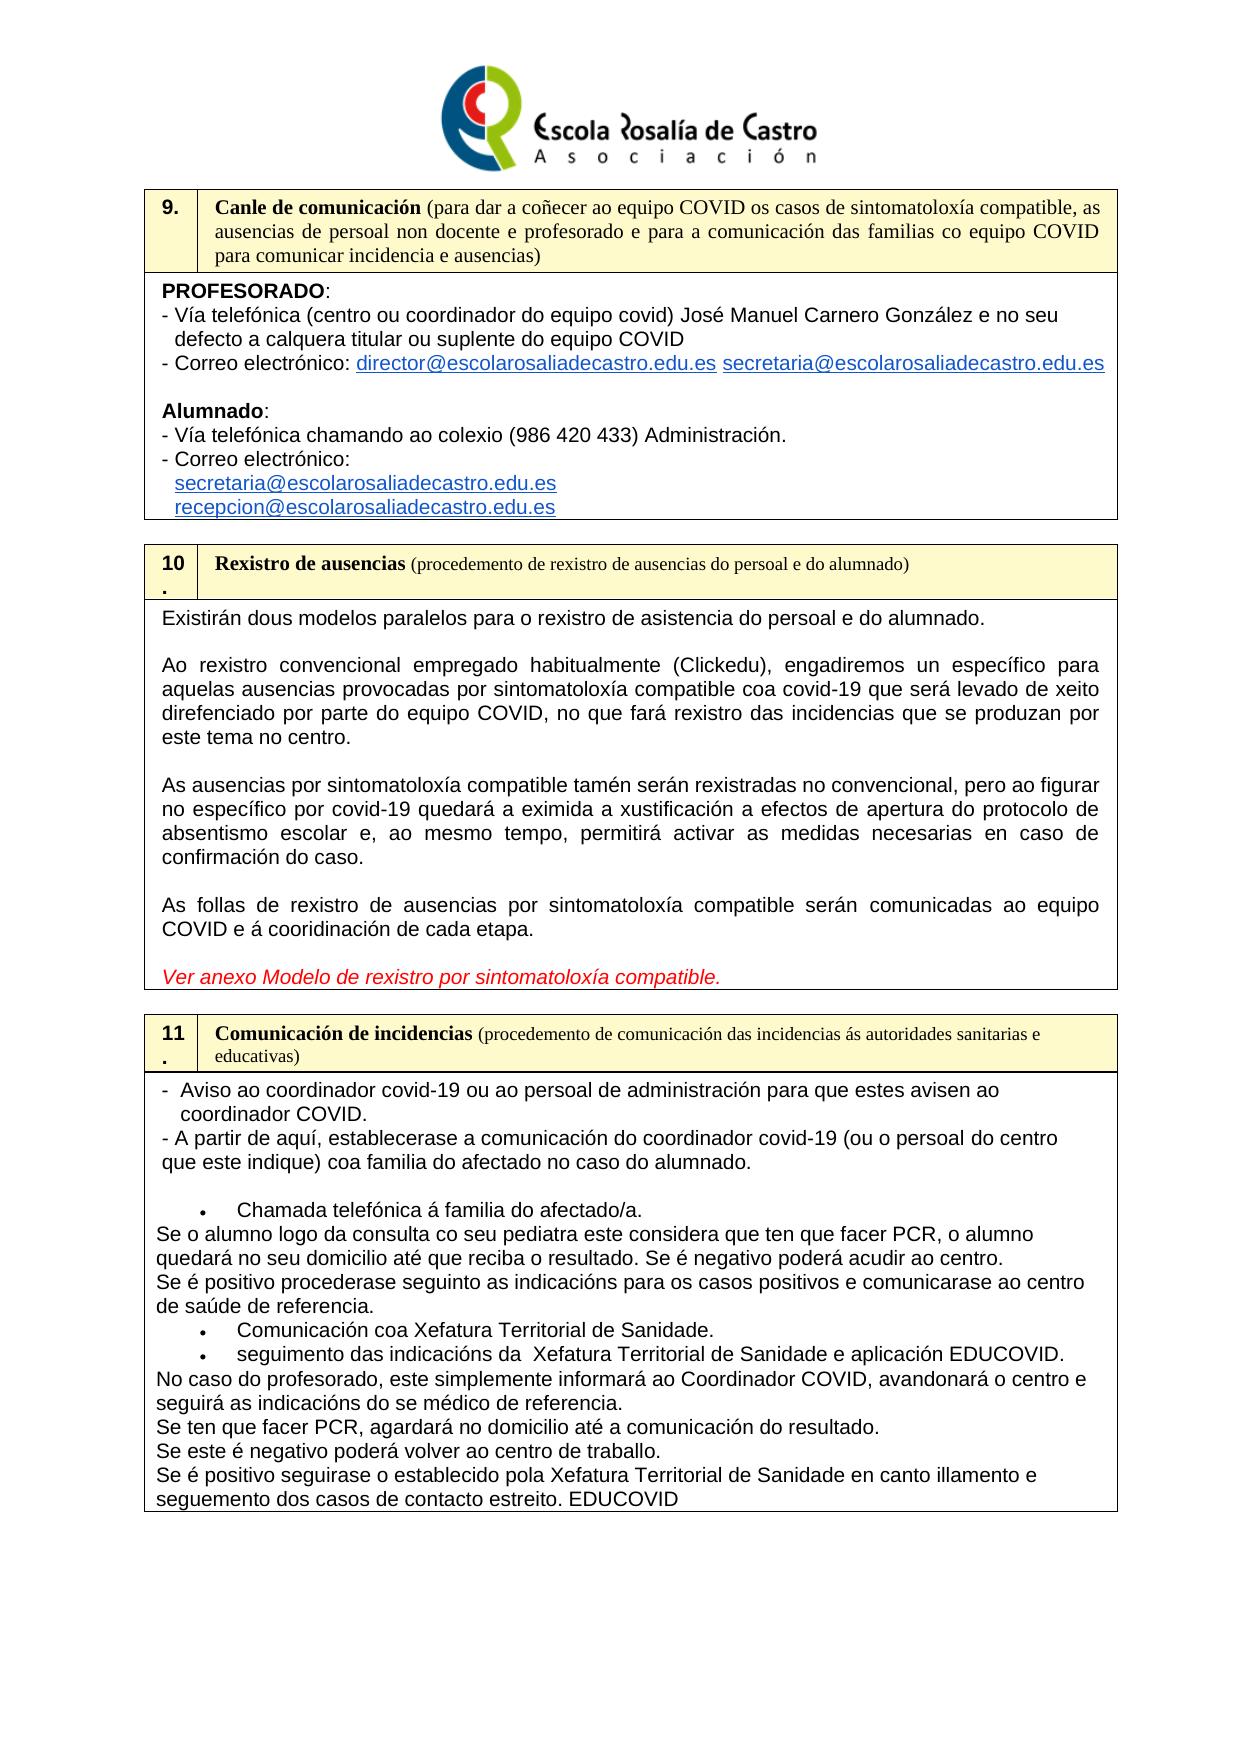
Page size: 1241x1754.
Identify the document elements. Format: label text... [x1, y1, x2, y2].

table_header 10. [145, 545, 197, 598]
picture [425, 48, 831, 186]
table_cell PROFESORADO: Vía telefónica (centro ou coordinador do equipo covid) José Manuel Carnero González e no seu defecto a calquera titular ou suplente do equipo COVID Correo electrónico: director@escolarosaliadecastro.edu.es secretaria@escolarosaliadecastro.edu.es Alumnado: Vía telefónica chamando ao colexio (986 420 433) Administración. Correo electrónico: secretaria@escolarosaliadecastro.edu.es recepcion@escolarosaliadecastro.edu.es [145, 273, 1117, 518]
table_cell Existirán dous modelos paralelos para o rexistro de asistencia do persoal e do alumnado. Ao rexistro convencional empregado habitualmente (Clickedu), engadiremos un específico para aquelas ausencias provocadas por sintomatoloxía compatible coa covid-19 que será levado de xeito direfenciado por parte do equipo COVID, no que fará rexistro das incidencias que se produzan por este tema no centro. As ausencias por sintomatoloxía compatible tamén serán rexistradas no convencional, pero ao figurar no específico por covid-19 quedará a eximida a xustificación a efectos de apertura do protocolo de absentismo escolar e, ao mesmo tempo, permitirá activar as medidas necesarias en caso de confirmación do caso. As follas de rexistro de ausencias por sintomatoloxía compatible serán comunicadas ao equipo COVID e á cooridinación de cada etapa. Ver anexo Modelo de rexistro por sintomatoloxía compatible. [145, 600, 1117, 989]
table_header 9. [145, 190, 197, 272]
table_cell Aviso ao coordinador covid-19 ou ao persoal de administración para que estes avisen ao coordinador COVID. - A partir de aquí, establecerase a comunicación do coordinador covid-19 (ou o persoal do centro que este indique) coa familia do afectado no caso do alumnado. Chamada telefónica á familia do afectado/a. Se o alumno logo da consulta co seu pediatra este considera que ten que facer PCR, o alumno quedará no seu domicilio até que reciba o resultado. Se é negativo poderá acudir ao centro. Se é positivo procederase seguinto as indicacións para os casos positivos e comunicarase ao centro de saúde de referencia. Comunicación coa Xefatura Territorial de Sanidade. seguimento das indicacións da Xefatura Territorial de Sanidade e aplicación EDUCOVID. No caso do profesorado, este simplemente informará ao Coordinador COVID, avandonará o centro e seguirá as indicacións do se médico de referencia. Se ten que facer PCR, agardará no domicilio até a comunicación do resultado. Se este é negativo poderá volver ao centro de traballo. Se é positivo seguirase o establecido pola Xefatura Territorial de Sanidade en canto illamento e seguemento dos casos de contacto estreito. EDUCOVID [145, 1073, 1117, 1511]
table_header Canle de comunicación (para dar a coñecer ao equipo COVID os casos de sintomatoloxía compatible, as ausencias de persoal non docente e profesorado e para a comunicación das familias co equipo COVID para comunicar incidencia e ausencias) [198, 190, 1117, 272]
table_header Comunicación de incidencias (procedemento de comunicación das incidencias ás autoridades sanitarias e educativas) [198, 1015, 1117, 1071]
table_header Rexistro de ausencias (procedemento de rexistro de ausencias do persoal e do alumnado) [198, 545, 1117, 598]
table_header 11. [145, 1015, 197, 1071]
